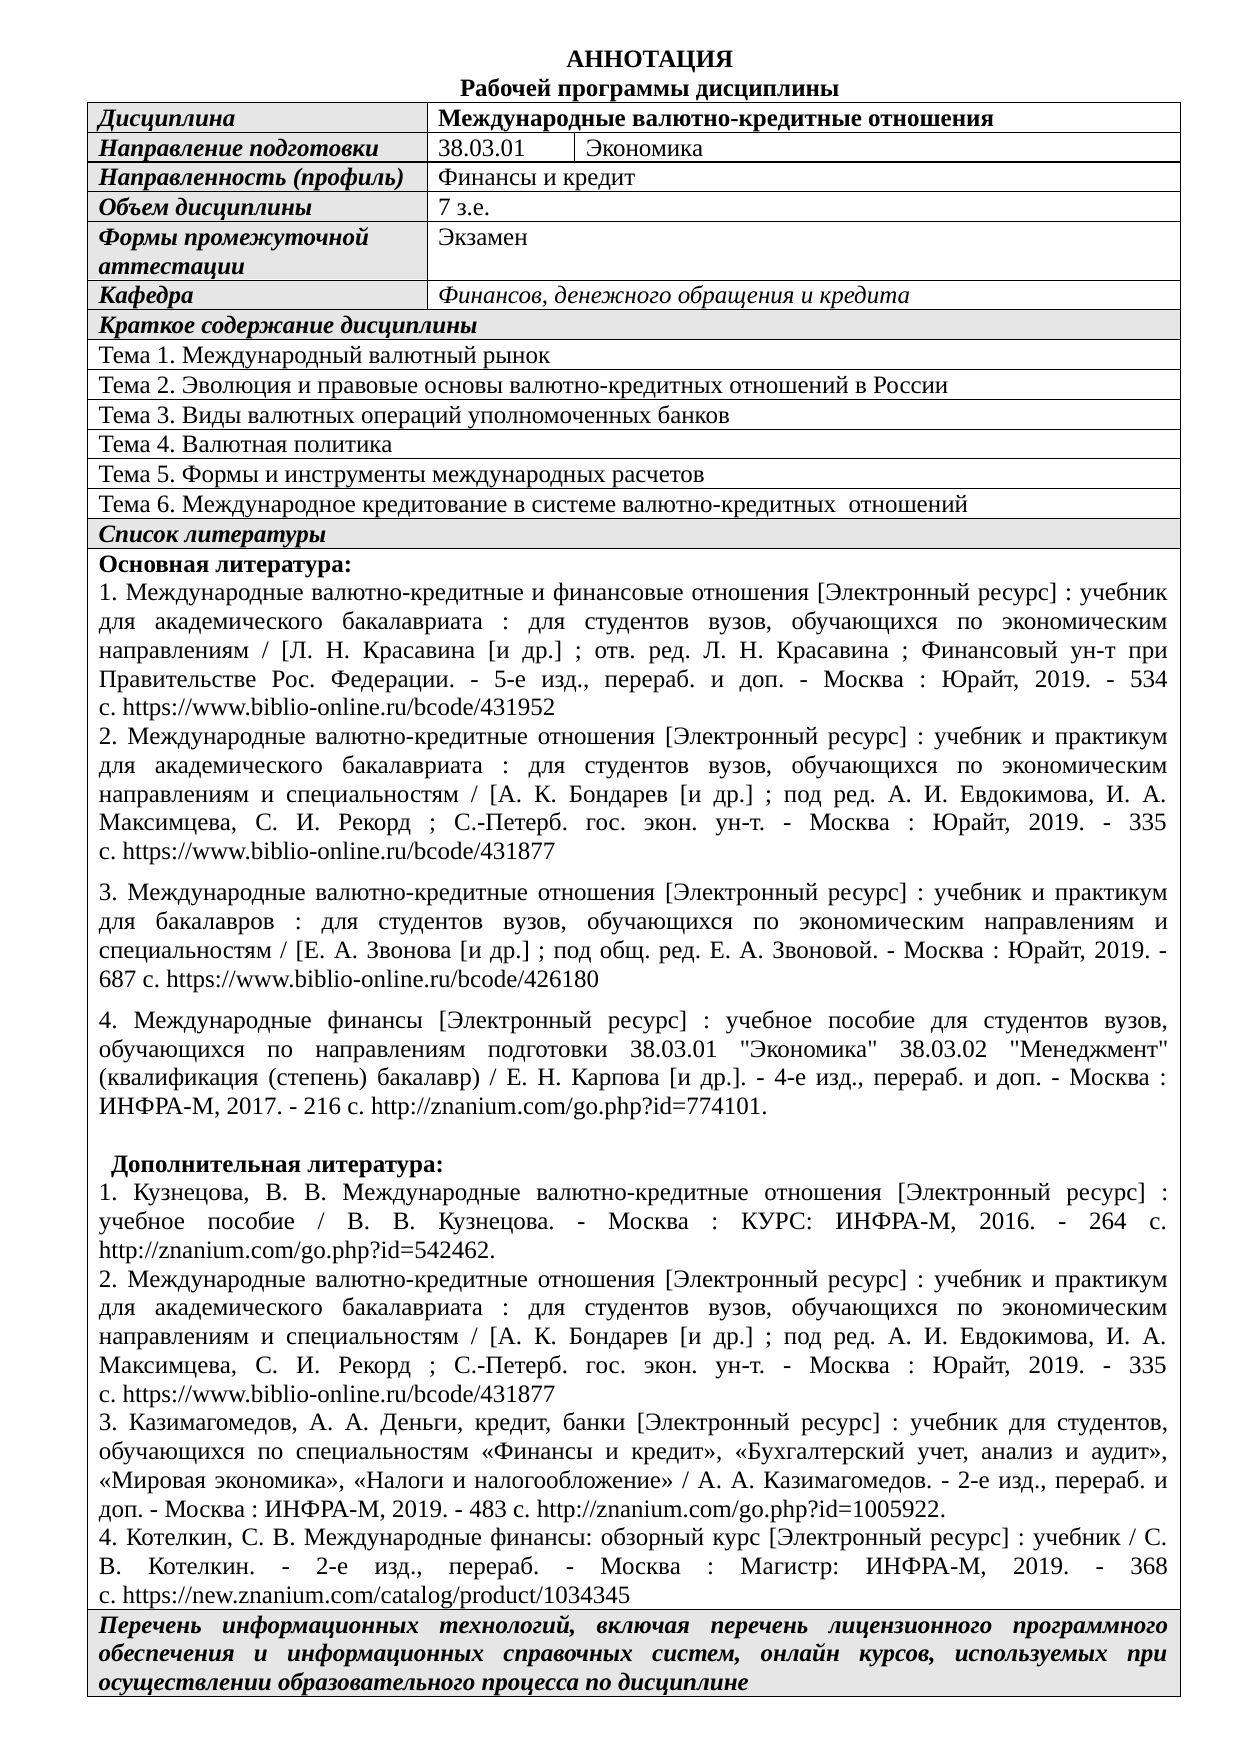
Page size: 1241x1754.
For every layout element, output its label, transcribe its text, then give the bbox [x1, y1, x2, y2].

table_cell 7 з.е. [428, 192, 1180, 221]
table_cell Краткое содержание дисциплины [88, 310, 1180, 339]
table_cell Формы промежуточной аттестации [88, 222, 427, 279]
table_cell Список литературы [88, 519, 1180, 548]
table_cell Тема 3. Виды валютных операций уполномоченных банков [88, 400, 1180, 428]
table_cell Направленность (профиль) [88, 163, 427, 191]
table_cell Основная литература: 1. Международные валютно-кредитные и финансовые отношения [Электронный ресурс] : учебник для академического бакалавриата : для студентов вузов, обучающихся по экономическим направлениям / [Л. Н. Красавина [и др.] ; отв. ред. Л. Н. Красавина ; Финансовый ун-т при Правительстве Рос. Федерации. - 5-е изд., перераб. и доп. - Москва : Юрайт, 2019. - 534 с. https://www.biblio-online.ru/bcode/431952 2. Международные валютно-кредитные отношения [Электронный ресурс] : учебник и практикум для академического бакалавриата : для студентов вузов, обучающихся по экономическим направлениям и специальностям / [А. К. Бондарев [и др.] ; под ред. А. И. Евдокимова, И. А. Максимцева, С. И. Рекорд ; С.-Петерб. гос. экон. ун-т. - Москва : Юрайт, 2019. - 335 с. https://www.biblio-online.ru/bcode/431877 3. Международные валютно-кредитные отношения [Электронный ресурс] : учебник и практикум для бакалавров : для студентов вузов, обучающихся по экономическим направлениям и специальностям / [Е. А. Звонова [и др.] ; под общ. ред. Е. А. Звоновой. - Москва : Юрайт, 2019. - 687 с. https://www.biblio-online.ru/bcode/426180 4. Международные финансы [Электронный ресурс] : учебное пособие для студентов вузов, обучающихся по направлениям подготовки 38.03.01 "Экономика" 38.03.02 "Менеджмент" (квалификация (степень) бакалавр) / Е. Н. Карпова [и др.]. - 4-е изд., перераб. и доп. - Москва : ИНФРА-М, 2017. - 216 с. http://znanium.com/go.php?id=774101. Дополнительная литература: 1. Кузнецова, В. В. Международные валютно-кредитные отношения [Электронный ресурс] : учебное пособие / В. В. Кузнецова. - Москва : КУРС: ИНФРА-М, 2016. - 264 с. http://znanium.com/go.php?id=542462. 2. Международные валютно-кредитные отношения [Электронный ресурс] : учебник и практикум для академического бакалавриата : для студентов вузов, обучающихся по экономическим направлениям и специальностям / [А. К. Бондарев [и др.] ; под ред. А. И. Евдокимова, И. А. Максимцева, С. И. Рекорд ; С.-Петерб. гос. экон. ун-т. - Москва : Юрайт, 2019. - 335 с. https://www.biblio-online.ru/bcode/431877 3. Казимагомедов, А. А. Деньги, кредит, банки [Электронный ресурс] : учебник для студентов, обучающихся по специальностям «Финансы и кредит», «Бухгалтерский учет, анализ и аудит», «Мировая экономика», «Налоги и налогообложение» / А. А. Казимагомедов. - 2-е изд., перераб. и доп. - Москва : ИНФРА-М, 2019. - 483 с. http://znanium.com/go.php?id=1005922. 4. Котелкин, С. В. Международные финансы: обзорный курс [Электронный ресурс] : учебник / С. В. Котелкин. - 2-е изд., перераб. - Москва : Магистр: ИНФРА-М, 2019. - 368 с. https://new.znanium.com/catalog/product/1034345 [88, 549, 1180, 1609]
table_cell Тема 5. Формы и инструменты международных расчетов [88, 459, 1180, 488]
table_cell Направление подготовки [88, 133, 427, 161]
table_cell Объем дисциплины [88, 192, 427, 221]
table_cell Экономика [575, 133, 1180, 161]
text АННОТАЦИЯ [118, 44, 1181, 73]
table_cell Финансов, денежного обращения и кредита [428, 281, 1180, 309]
table_cell Тема 1. Международный валютный рынок [88, 340, 1180, 369]
table_cell Тема 6. Международное кредитование в системе валютно-кредитных отношений [88, 489, 1180, 518]
table_cell Тема 4. Валютная политика [88, 430, 1180, 458]
table_cell Перечень информационных технологий, включая перечень лицензионного программного обеспечения и информационных справочных систем, онлайн курсов, используемых при осуществлении образовательного процесса по дисциплине [88, 1610, 1180, 1696]
table_cell Экзамен [428, 222, 1180, 279]
table_cell Кафедра [88, 281, 427, 309]
table_header Дисциплина [88, 103, 427, 132]
table_header Международные валютно-кредитные отношения [428, 103, 1180, 132]
table_cell Финансы и кредит [428, 163, 1180, 191]
text Рабочей программы дисциплины [118, 73, 1181, 102]
table_cell Тема 2. Эволюция и правовые основы валютно-кредитных отношений в России [88, 370, 1180, 399]
table_cell 38.03.01 [428, 133, 574, 161]
